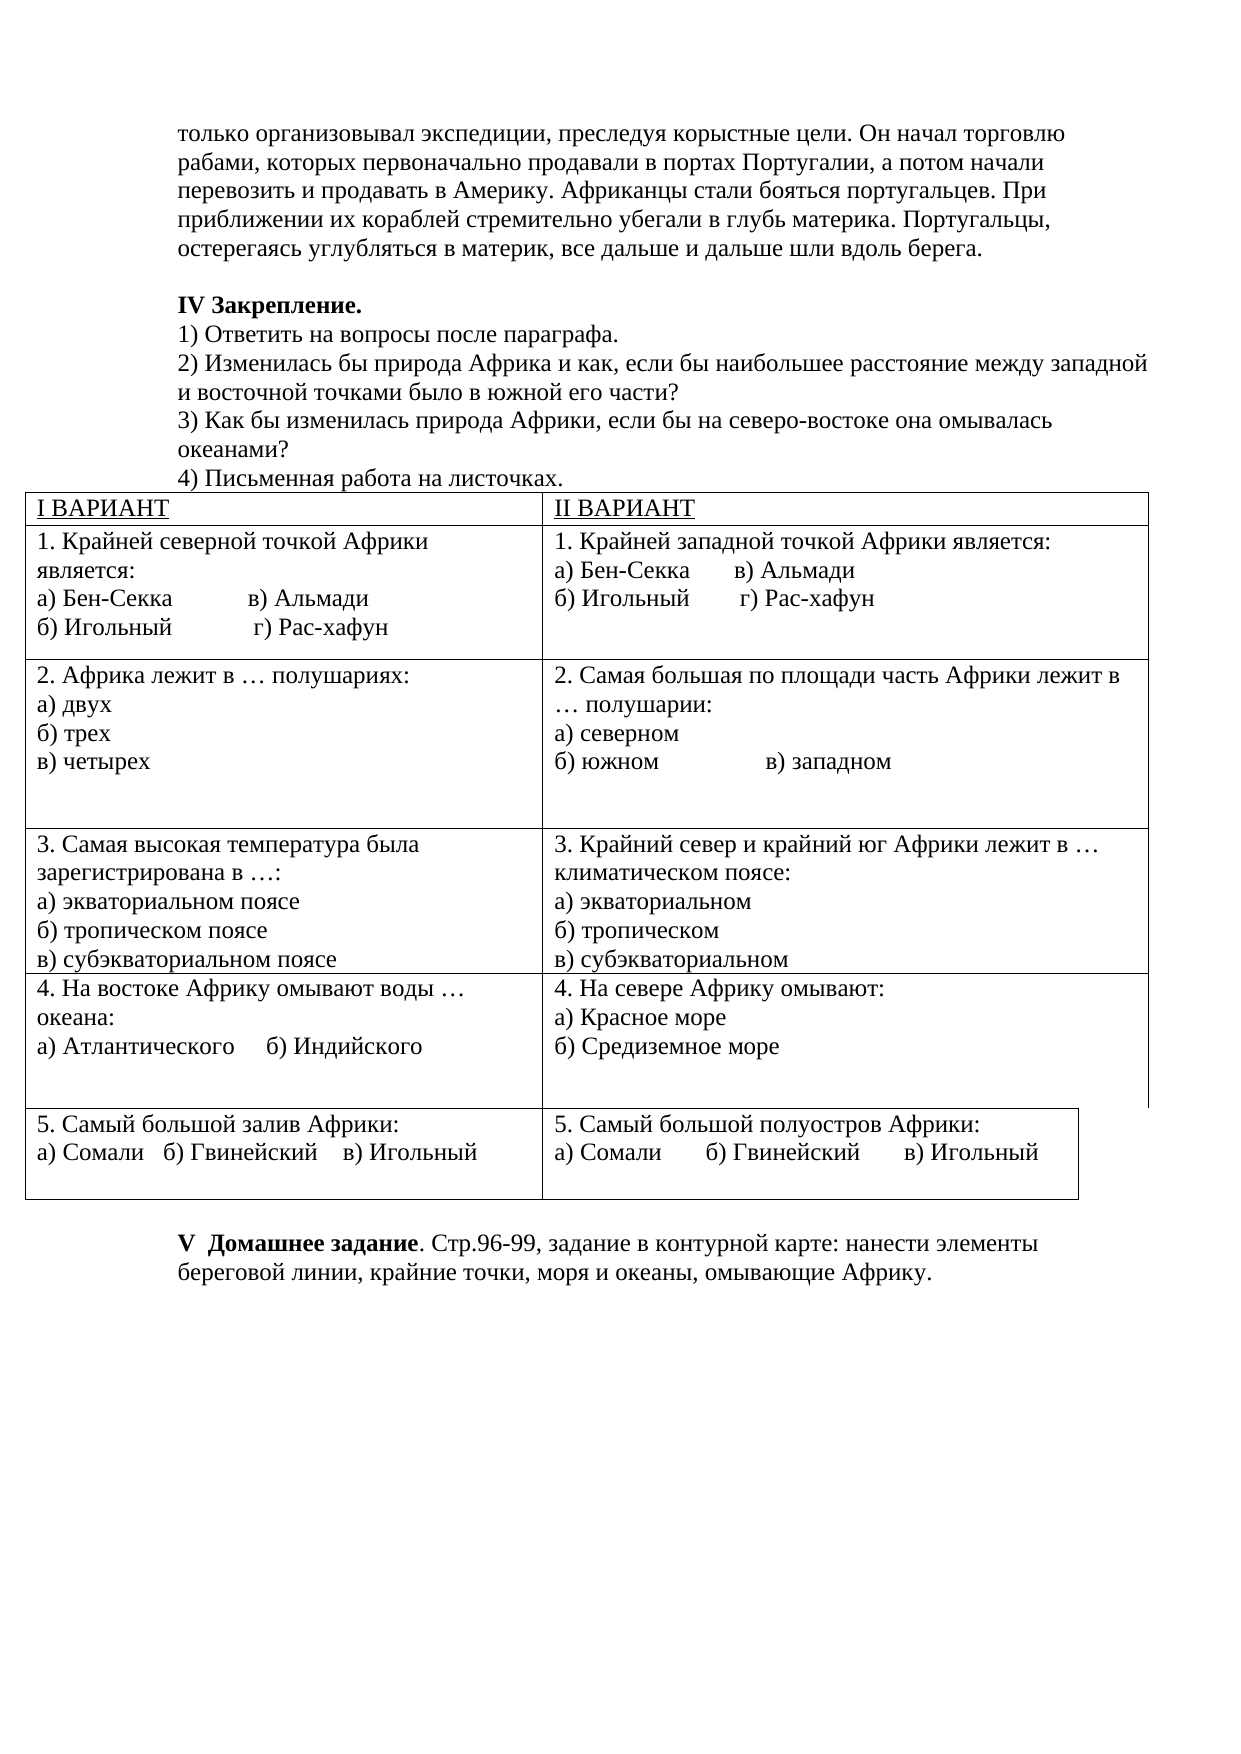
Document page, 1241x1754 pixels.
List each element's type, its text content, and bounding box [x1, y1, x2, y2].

table_cell 1. Крайней западной точкой Африки является: а) Бен-Секка в) Альмади б) Игольный г) Рас-хафун [543, 526, 1148, 659]
table_header I ВАРИАНТ [26, 493, 542, 525]
text IV Закрепление. [177, 291, 1152, 319]
table_cell 2. Африка лежит в … полушариях: а) двух б) трех в) четырех [26, 660, 542, 828]
text только организовывал экспедиции, преследуя корыстные цели. Он начал торговлю рабами, которых первоначально продавали в портах Португалии, а потом начали перевозить и продавать в Америку. Африканцы стали бояться португальцев. При приближении их кораблей стремительно убегали в глубь материка. Португальцы, остерегаясь углубляться в материк, все дальше и дальше шли вдоль берега. [177, 118, 1152, 262]
text 4) Письменная работа на листочках. [177, 463, 1152, 492]
table_cell 2. Самая большая по площади часть Африки лежит в … полушарии: а) северном б) южном в) западном [543, 660, 1148, 828]
table_cell 1. Крайней северной точкой Африки является: а) Бен-Секка в) Альмади б) Игольный г) Рас-хафун [26, 526, 542, 659]
table_cell 5. Самый большой залив Африки: а) Сомали б) Гвинейский в) Игольный [26, 1109, 542, 1199]
table_cell 4. На востоке Африку омывают воды … океана: а) Атлантического б) Индийского [26, 974, 542, 1108]
table_cell 3. Самая высокая температура была зарегистрирована в …: а) экваториальном поясе б) тропическом поясе в) субэкваториальном поясе [26, 829, 542, 972]
text 2) Изменилась бы природа Африка и как, если бы наибольшее расстояние между западной и восточной точками было в южной его части? [177, 348, 1152, 406]
table_cell 3. Крайний север и крайний юг Африки лежит в … климатическом поясе: а) экваториальном б) тропическом в) субэкваториальном [543, 829, 1148, 972]
text V Домашнее задание. Стр.96-99, задание в контурной карте: нанести элементы береговой линии, крайние точки, моря и океаны, омывающие Африку. [177, 1228, 1152, 1286]
table_cell 5. Самый большой полуостров Африки: а) Сомали б) Гвинейский в) Игольный [543, 1109, 1078, 1199]
table_header II ВАРИАНТ [543, 493, 1148, 525]
table_cell 4. На севере Африку омывают: а) Красное море б) Средиземное море [543, 974, 1148, 1108]
text 1) Ответить на вопросы после параграфа. [177, 319, 1152, 348]
text 3) Как бы изменилась природа Африки, если бы на северо-востоке она омывалась океанами? [177, 406, 1152, 463]
